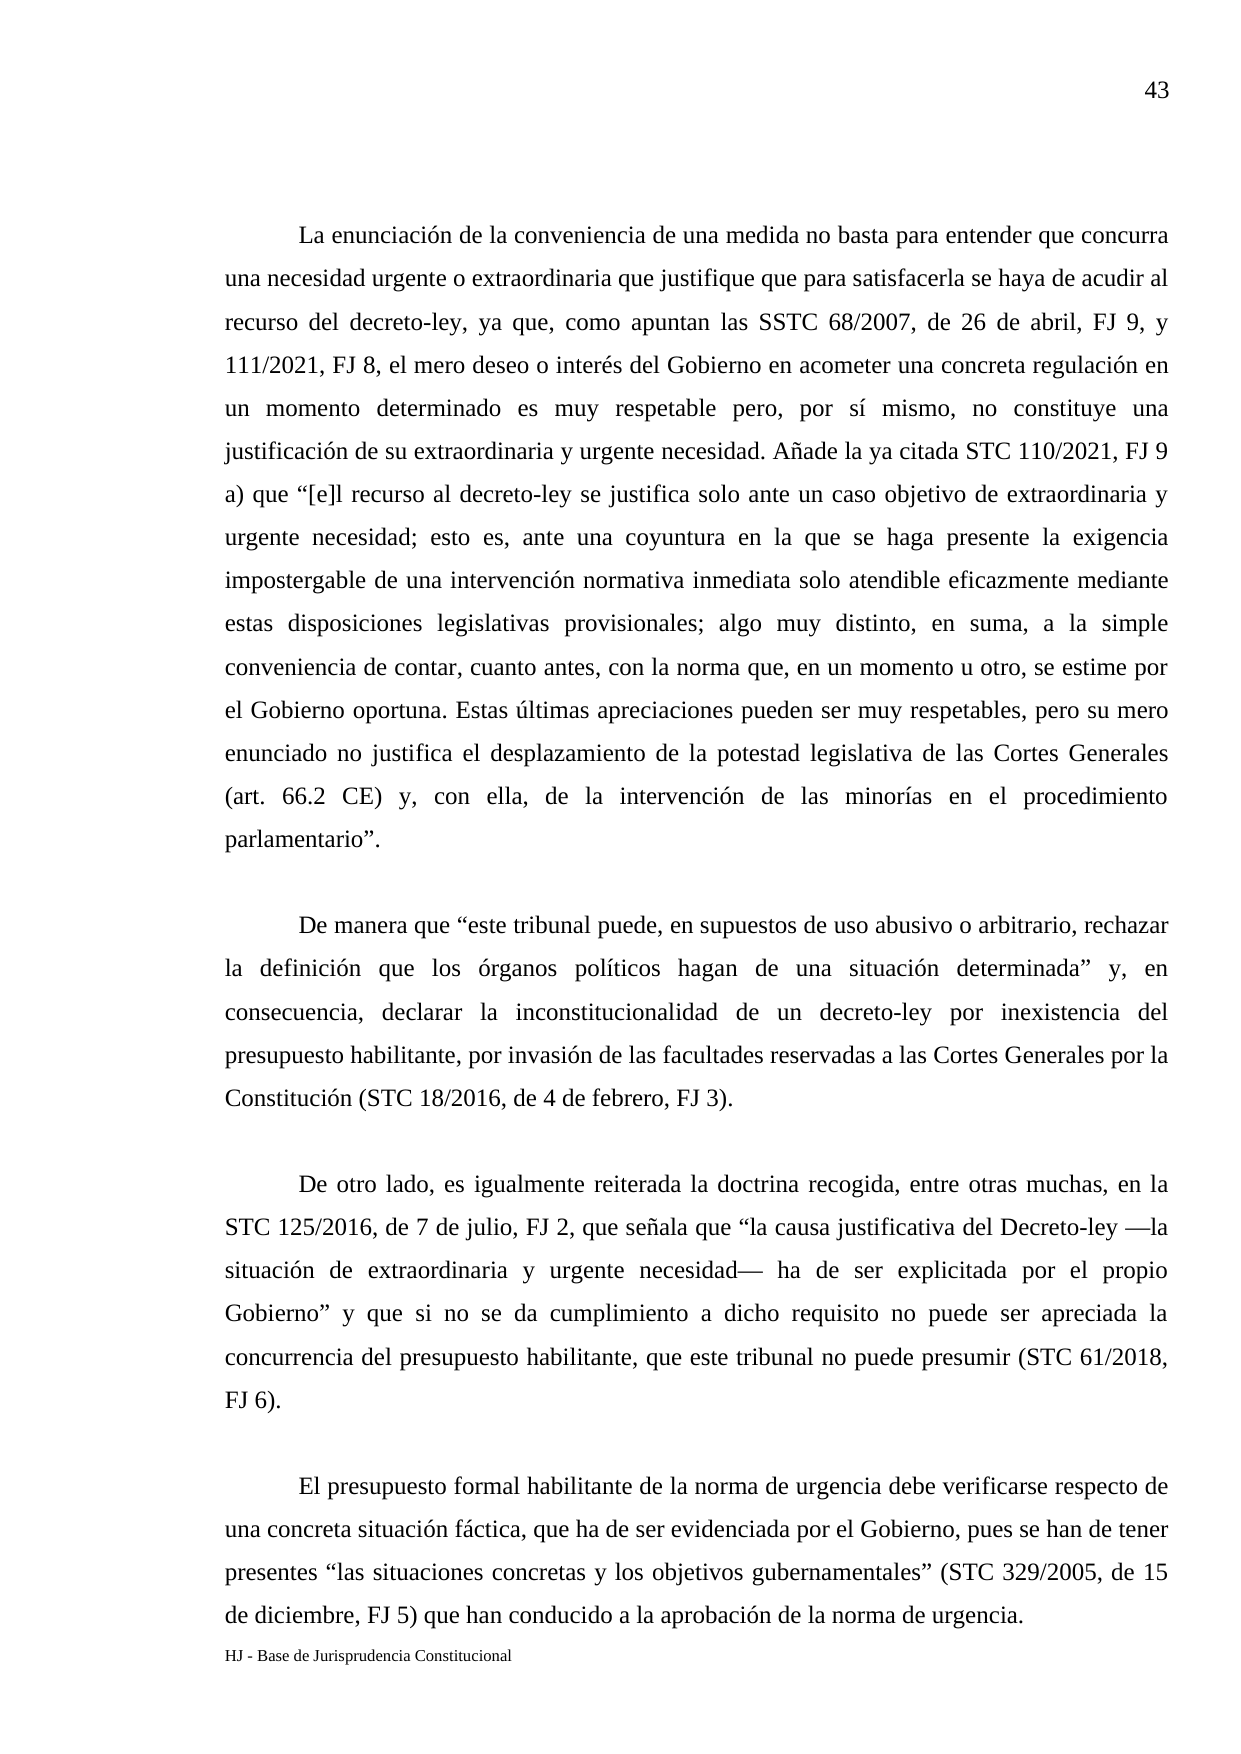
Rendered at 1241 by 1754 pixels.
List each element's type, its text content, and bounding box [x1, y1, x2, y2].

text De manera que “este tribunal puede, en supuestos de uso abusivo o arbitrario, rechazar la definición que los órganos políticos hagan de una situación determinada” y, en consecuencia, declarar la inconstitucionalidad de un decreto-ley por inexistencia del presupuesto habilitante, por invasión de las facultades reservadas a las Cortes Generales por la Constitución (STC 18/2016, de 4 de febrero, FJ 3). [224, 910, 1169, 1112]
text La enunciación de la conveniencia de una medida no basta para entender que concurra una necesidad urgente o extraordinaria que justifique que para satisfacerla se haya de acudir al recurso del decreto-ley, ya que, como apuntan las SSTC 68/2007, de 26 de abril, FJ 9, y 111/2021, FJ 8, el mero deseo o interés del Gobierno en acometer una concreta regulación en un momento determinado es muy respetable pero, por sí mismo, no constituye una justificación de su extraordinaria y urgente necesidad. Añade la ya citada STC 110/2021, FJ 9 a) que “[e]l recurso al decreto-ley se justifica solo ante un caso objetivo de extraordinaria y urgente necesidad; esto es, ante una coyuntura en la que se haga presente la exigencia impostergable de una intervención normativa inmediata solo atendible eficazmente mediante estas disposiciones legislativas provisionales; algo muy distinto, en suma, a la simple conveniencia de contar, cuanto antes, con la norma que, en un momento u otro, se estime por el Gobierno oportuna. Estas últimas apreciaciones pueden ser muy respetables, pero su mero enunciado no justifica el desplazamiento de la potestad legislativa de las Cortes Generales (art. 66.2 CE) y, con ella, de la intervención de las minorías en el procedimiento parlamentario”. [224, 220, 1169, 853]
text El presupuesto formal habilitante de la norma de urgencia debe verificarse respecto de una concreta situación fáctica, que ha de ser evidenciada por el Gobierno, pues se han de tener presentes “las situaciones concretas y los objetivos gubernamentales” (STC 329/2005, de 15 de diciembre, FJ 5) que han conducido a la aprobación de la norma de urgencia. [224, 1471, 1169, 1629]
text De otro lado, es igualmente reiterada la doctrina recogida, entre otras muchas, en la STC 125/2016, de 7 de julio, FJ 2, que señala que “la causa justificativa del Decreto-ley —la situación de extraordinaria y urgente necesidad— ha de ser explicitada por el propio Gobierno” y que si no se da cumplimiento a dicho requisito no puede ser apreciada la concurrencia del presupuesto habilitante, que este tribunal no puede presumir (STC 61/2018, FJ 6). [224, 1169, 1169, 1413]
